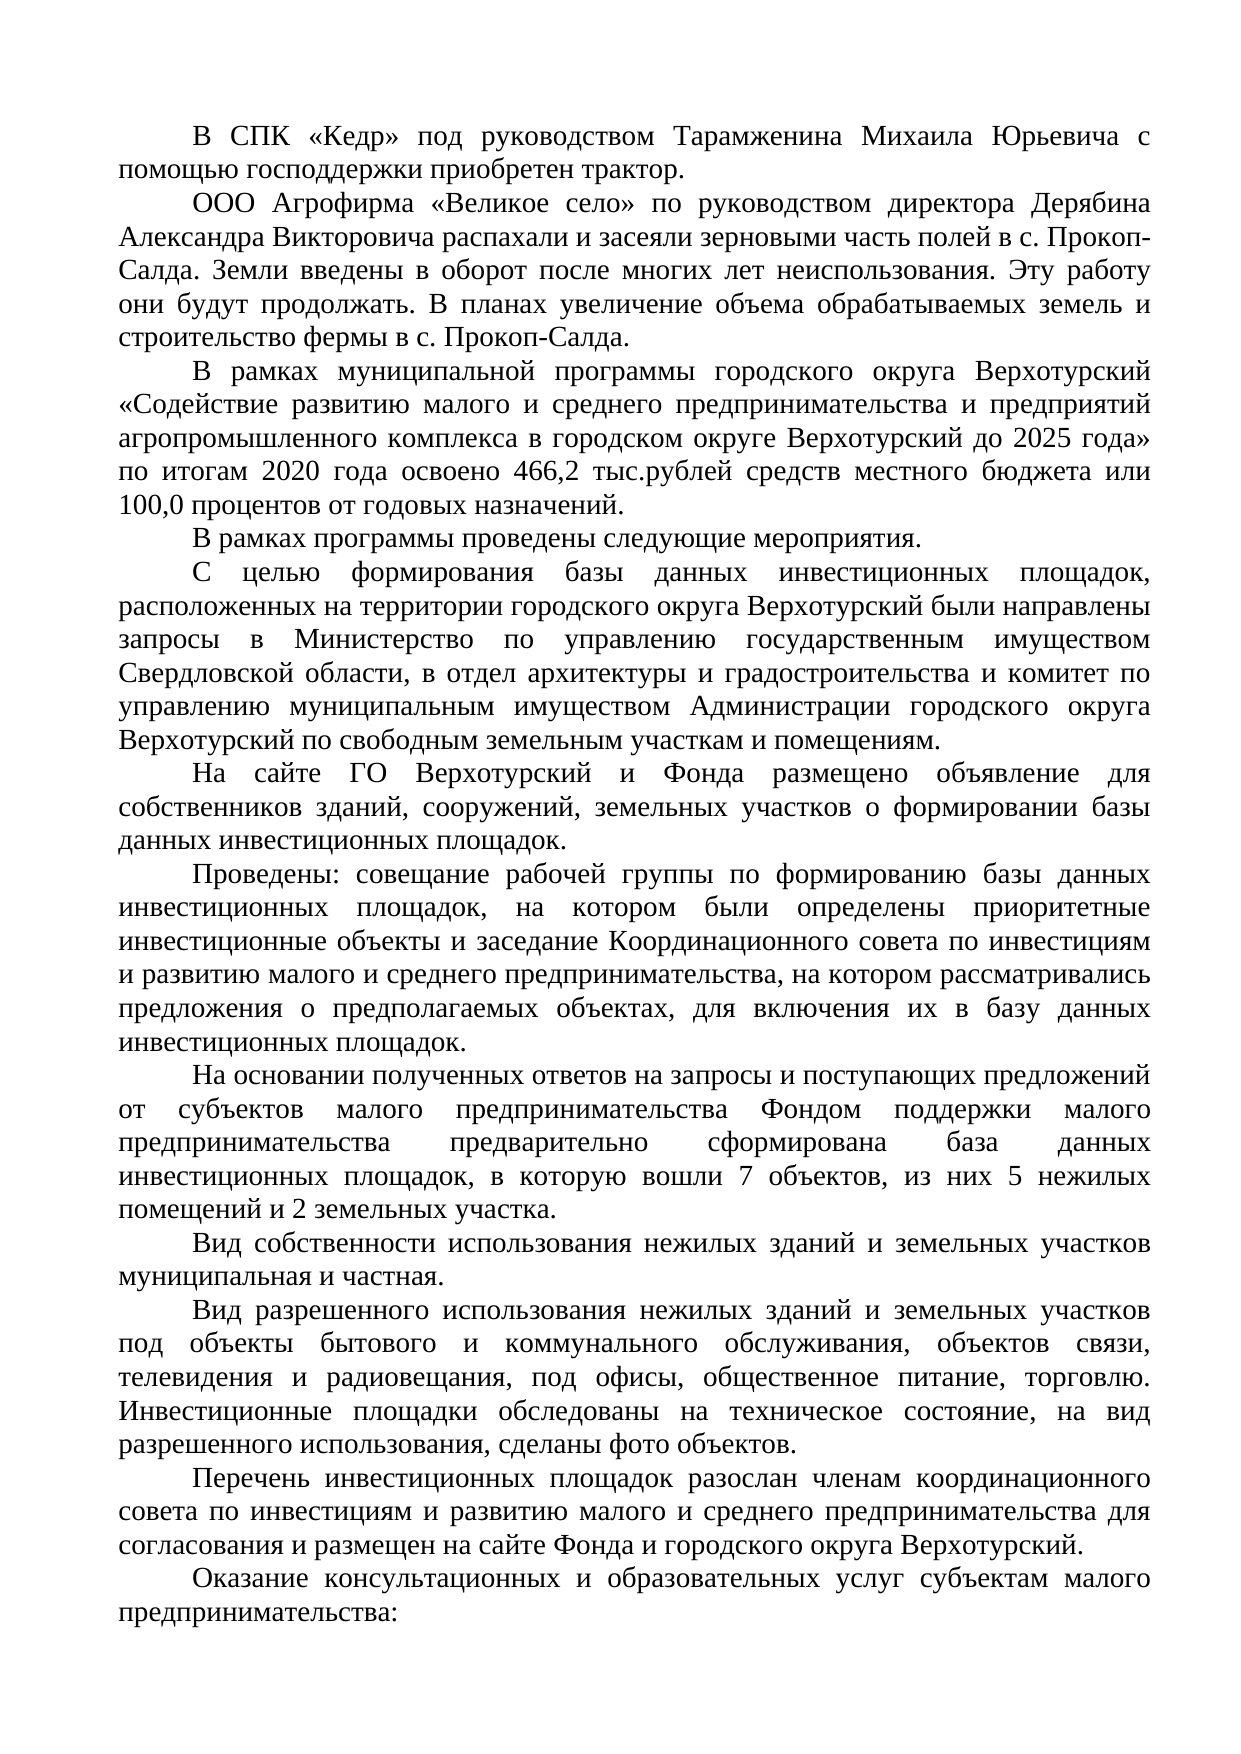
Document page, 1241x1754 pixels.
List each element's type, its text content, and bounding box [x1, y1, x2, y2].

text На сайте ГО Верхотурский и Фонда размещено объявление для собственников зданий, сооружений, земельных участков о формировании базы данных инвестиционных площадок. [118, 755, 1152, 856]
text В рамках муниципальной программы городского округа Верхотурский «Содействие развитию малого и среднего предпринимательства и предприятий агропромышленного комплекса в городском округе Верхотурский до 2025 года» по итогам 2020 года освоено 466,2 тыс.рублей средств местного бюджета или 100,0 процентов от годовых назначений. [118, 353, 1152, 521]
text В СПК «Кедр» под руководством Тарамженина Михаила Юрьевича с помощью господдержки приобретен трактор. [118, 118, 1152, 185]
text Проведены: совещание рабочей группы по формированию базы данных инвестиционных площадок, на котором были определены приоритетные инвестиционные объекты и заседание Координационного совета по инвестициям и развитию малого и среднего предпринимательства, на котором рассматривались предложения о предполагаемых объектах, для включения их в базу данных инвестиционных площадок. [118, 856, 1152, 1057]
text Перечень инвестиционных площадок разослан членам координационного совета по инвестициям и развитию малого и среднего предпринимательства для согласования и размещен на сайте Фонда и городского округа Верхотурский. [118, 1460, 1152, 1560]
text Вид собственности использования нежилых зданий и земельных участков муниципальная и частная. [118, 1225, 1152, 1292]
list ООО Агрофирма «Великое село» по руководством директора Дерябина Александра Викторовича распахали и засеяли зерновыми часть полей в с. Прокоп-Салда. Земли введены в оборот после многих лет неиспользования. Эту работу они будут продолжать. В планах увеличение объема обрабатываемых земель и строительство фермы в с. Прокоп-Салда. [118, 185, 1152, 353]
text Оказание консультационных и образовательных услуг субъектам малого предпринимательства: [118, 1560, 1152, 1627]
text На основании полученных ответов на запросы и поступающих предложений от субъектов малого предпринимательства Фондом поддержки малого предпринимательства предварительно сформирована база данных инвестиционных площадок, в которую вошли 7 объектов, из них 5 нежилых помещений и 2 земельных участка. [118, 1057, 1152, 1225]
text С целью формирования базы данных инвестиционных площадок, расположенных на территории городского округа Верхотурский были направлены запросы в Министерство по управлению государственным имуществом Свердловской области, в отдел архитектуры и градостроительства и комитет по управлению муниципальным имуществом Администрации городского округа Верхотурский по свободным земельным участкам и помещениям. [118, 554, 1152, 755]
text В рамках программы проведены следующие мероприятия. [118, 521, 1152, 554]
text Вид разрешенного использования нежилых зданий и земельных участков под объекты бытового и коммунального обслуживания, объектов связи, телевидения и радиовещания, под офисы, общественное питание, торговлю. Инвестиционные площадки обследованы на техническое состояние, на вид разрешенного использования, сделаны фото объектов. [118, 1292, 1152, 1460]
